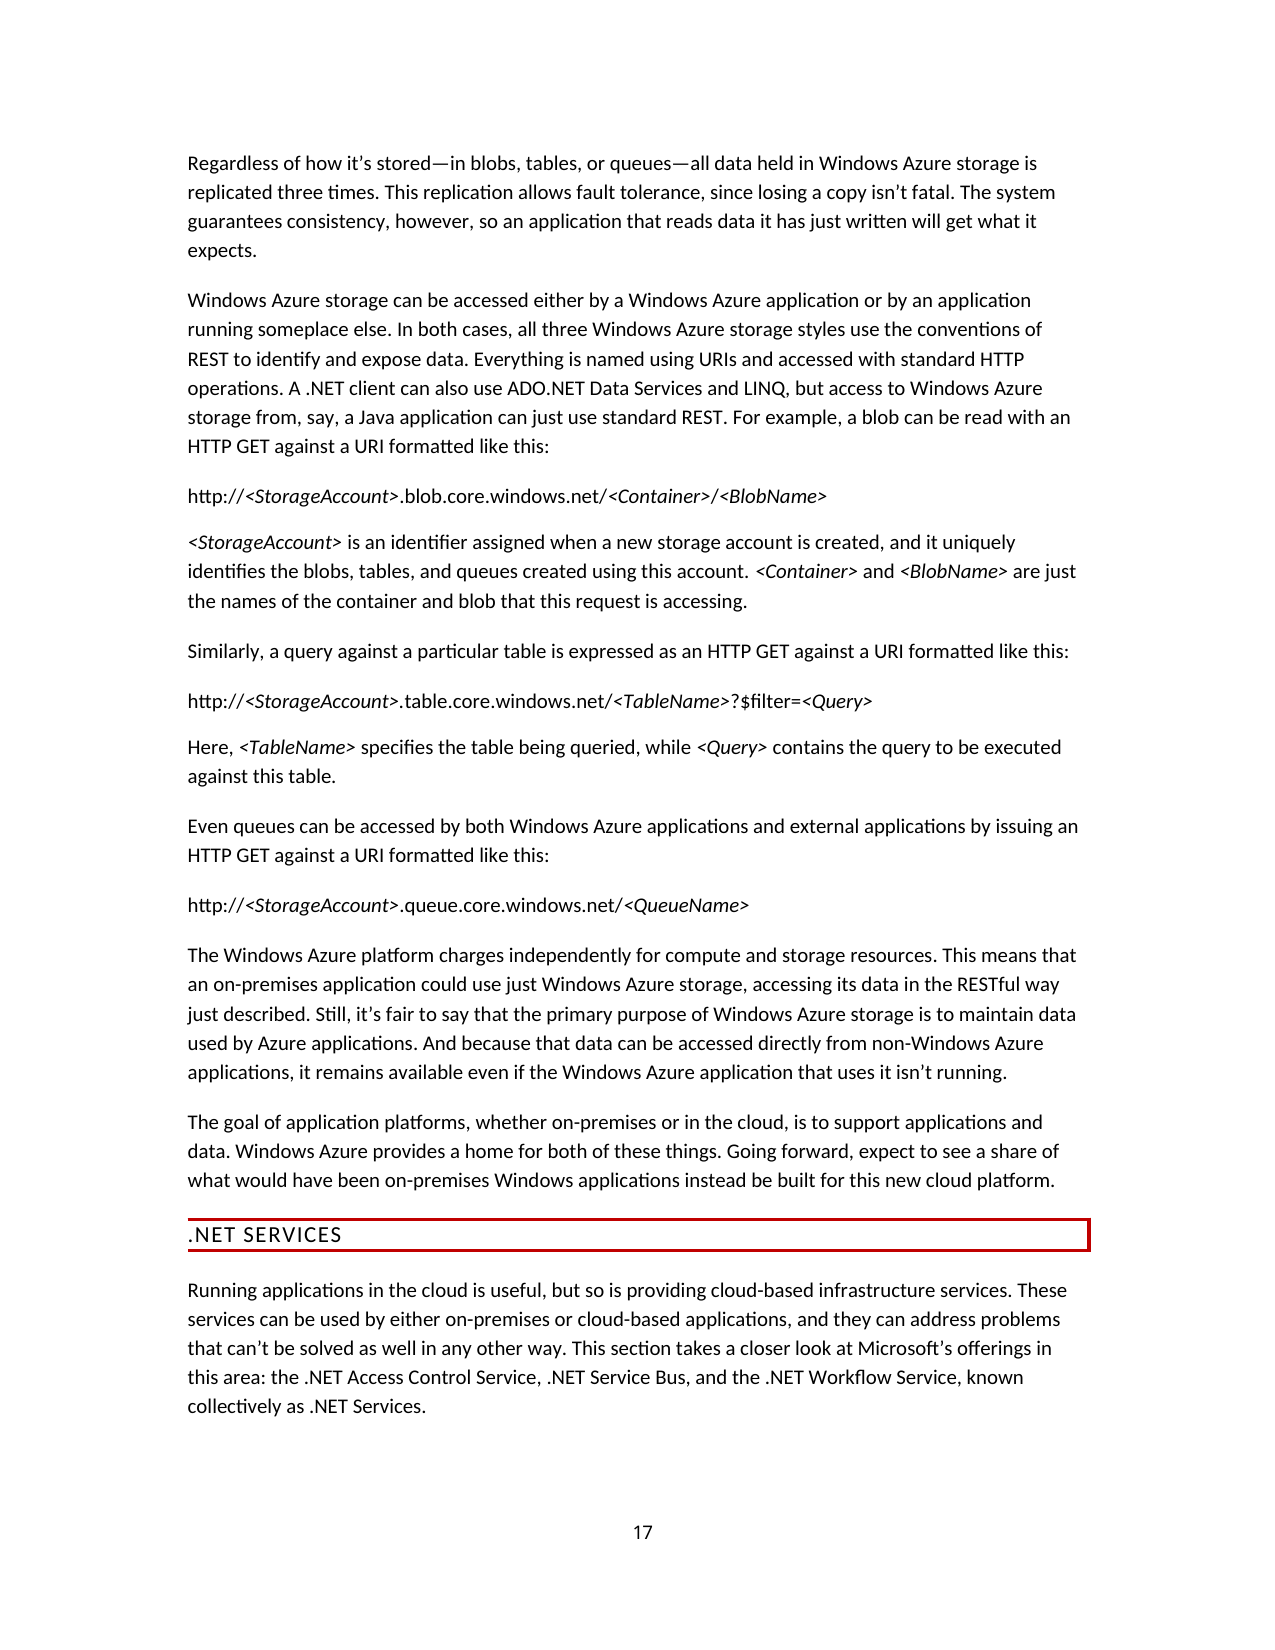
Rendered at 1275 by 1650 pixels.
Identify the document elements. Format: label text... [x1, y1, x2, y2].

text Here, <TableName> specifies the table being queried, while <Query> contains the query to be executed against this table. [187, 734, 1087, 789]
text Regardless of how it’s stored—in blobs, tables, or queues—all data held in Windows Azure storage is replicated three times. This replication allows fault tolerance, since losing a copy isn’t fatal. The system guarantees consistency, however, so an application that reads data it has just written will get what it expects. [187, 150, 1087, 263]
text http://<StorageAccount>.table.core.windows.net/<TableName>?$filter=<Query> [187, 688, 1087, 713]
text The goal of application platforms, whether on-premises or in the cloud, is to support applications and data. Windows Azure provides a home for both of these things. Going forward, expect to see a share of what would have been on-premises Windows applications instead be built for this new cloud platform. [187, 1109, 1087, 1193]
text <StorageAccount> is an identifier assigned when a new storage account is created, and it uniquely identifies the blobs, tables, and queues created using this account. <Container> and <BlobName> are just the names of the container and blob that this request is accessing. [187, 529, 1087, 613]
text Even queues can be accessed by both Windows Azure applications and external applications by issuing an HTTP GET against a URI formatted like this: [187, 813, 1087, 868]
text http://<StorageAccount>.blob.core.windows.net/<Container>/<BlobName> [187, 483, 1087, 509]
text http://<StorageAccount>.queue.core.windows.net/<QueueName> [187, 892, 1087, 918]
text Running applications in the cloud is useful, but so is providing cloud-based infrastructure services. These services can be used by either on-premises or cloud-based applications, and they can address problems that can’t be solved as well in any other way. This section takes a closer look at Microsoft’s offerings in this area: the .NET Access Control Service, .NET Service Bus, and the .NET Workflow Service, known collectively as .NET Services. [187, 1277, 1087, 1419]
text The Windows Azure platform charges independently for compute and storage resources. This means that an on-premises application could use just Windows Azure storage, accessing its data in the RESTful way just described. Still, it’s fair to say that the primary purpose of Windows Azure storage is to maintain data used by Azure applications. And because that data can be accessed directly from non-Windows Azure applications, it remains available even if the Windows Azure application that uses it isn’t running. [187, 942, 1087, 1084]
text Similarly, a query against a particular table is expressed as an HTTP GET against a URI formatted like this: [187, 638, 1087, 663]
text Windows Azure storage can be accessed either by a Windows Azure application or by an application running someplace else. In both cases, all three Windows Azure storage styles use the conventions of REST to identify and expose data. Everything is named using URIs and accessed with standard HTTP operations. A .NET client can also use ADO.NET Data Services and LINQ, but access to Windows Azure storage from, say, a Java application can just use standard REST. For example, a blob can be read with an HTTP GET against a URI formatted like this: [187, 287, 1087, 459]
subtitle .NET Services [187, 1219, 1087, 1252]
